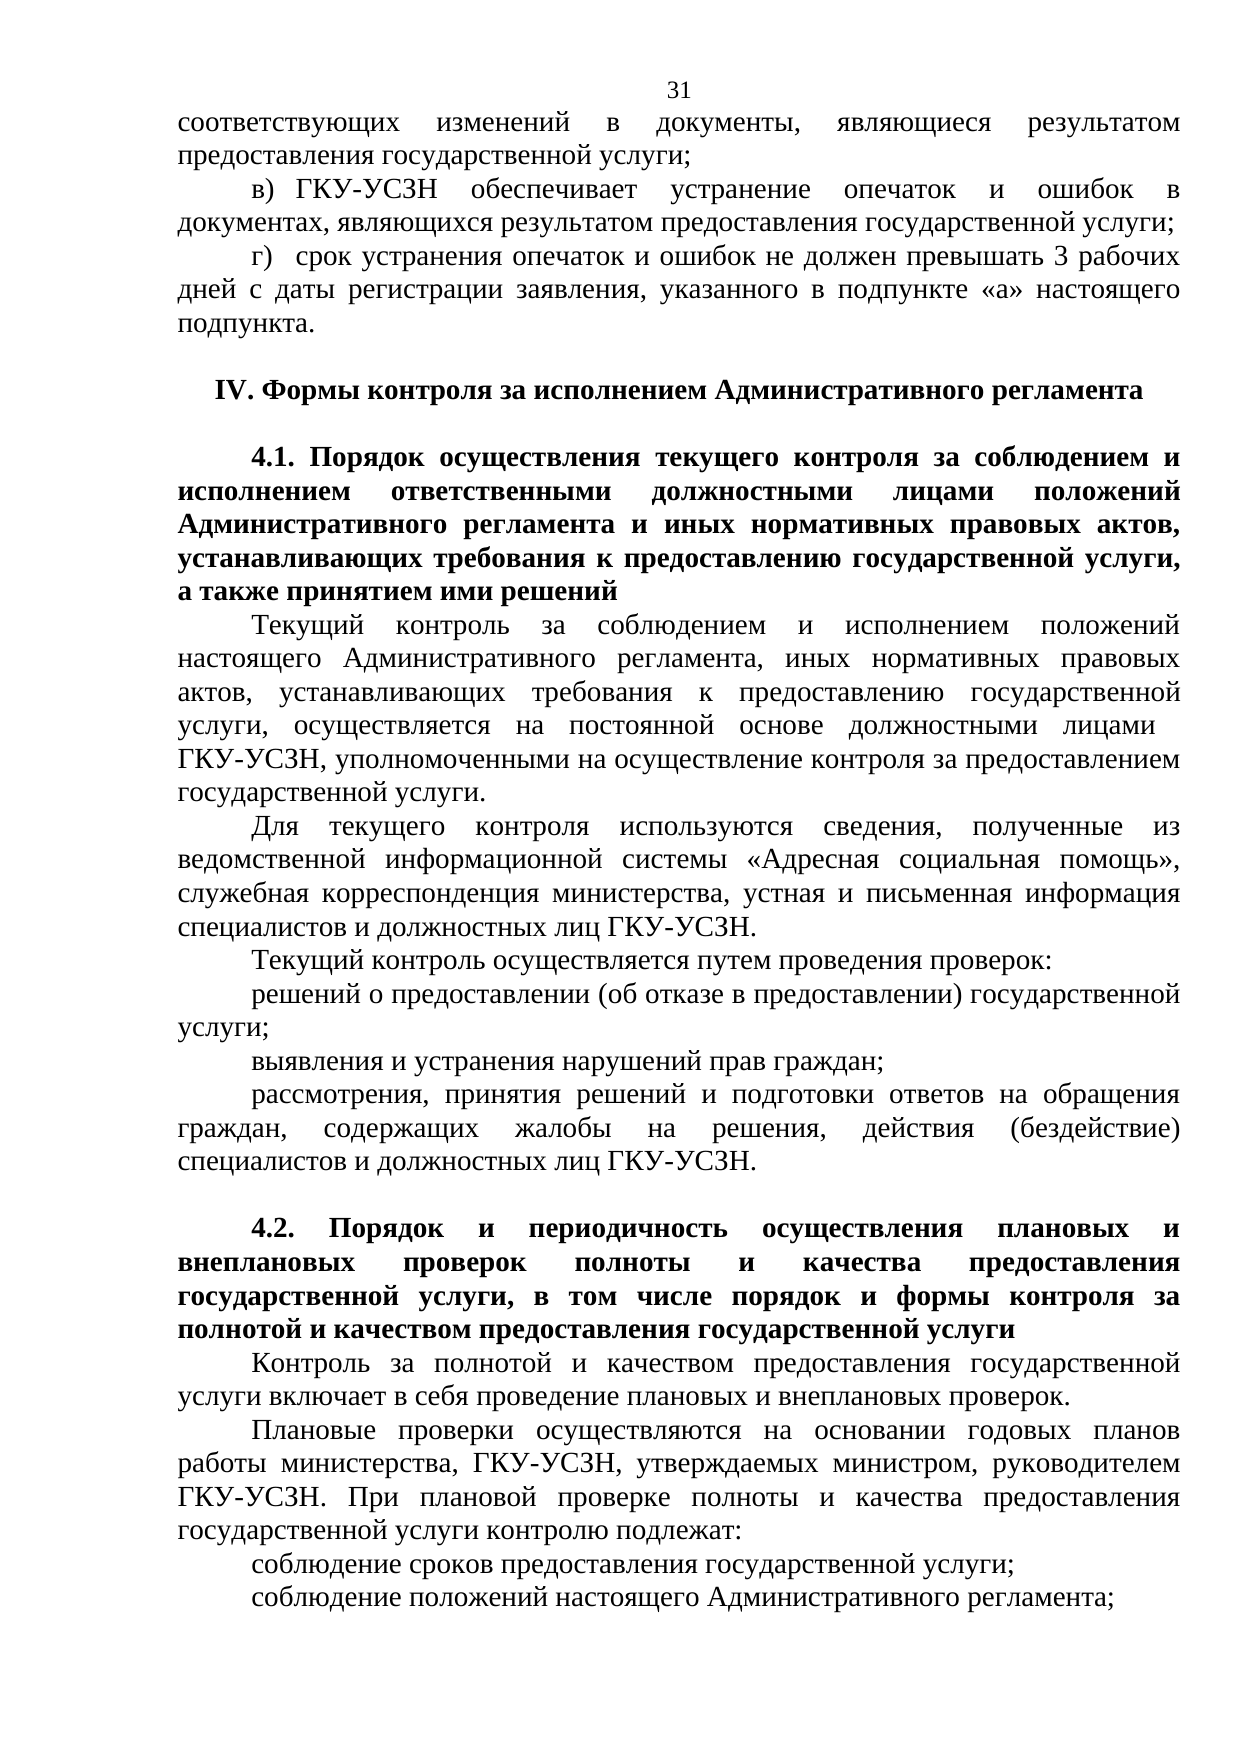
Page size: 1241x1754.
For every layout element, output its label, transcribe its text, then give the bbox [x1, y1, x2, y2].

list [177, 104, 1181, 171]
text Плановые проверки осуществляются на основании годовых планов работы министерства, ГКУ-УСЗН, утверждаемых министром, руководителем ГКУ-УСЗН. При плановой проверке полноты и качества предоставления государственной услуги контролю подлежат: [177, 1412, 1181, 1546]
text Контроль за полнотой и качеством предоставления государственной услуги включает в себя проведение плановых и внеплановых проверок. [177, 1345, 1181, 1412]
text рассмотрения, принятия решений и подготовки ответов на обращения граждан, содержащих жалобы на решения, действия (бездействие) специалистов и должностных лиц ГКУ-УСЗН. [177, 1076, 1181, 1177]
text 4.1. Порядок осуществления текущего контроля за соблюдением и исполнением ответственными должностными лицами положений Административного регламента и иных нормативных правовых актов, устанавливающих требования к предоставлению государственной услуги, а также принятием ими решений [177, 439, 1181, 607]
list срок устранения опечаток и ошибок не должен превышать 3 рабочих дней с даты регистрации заявления, указанного в подпункте «а» настоящего подпункта. [177, 238, 1181, 338]
text Текущий контроль осуществляется путем проведения проверок: [177, 942, 1181, 976]
text соблюдение сроков предоставления государственной услуги; [177, 1546, 1181, 1579]
text Текущий контроль за соблюдением и исполнением положений настоящего Административного регламента, иных нормативных правовых актов, устанавливающих требования к предоставлению государственной услуги, осуществляется на постоянной основе должностными лицами ГКУ-УСЗН, уполномоченными на осуществление контроля за предоставлением государственной услуги. [177, 607, 1181, 808]
text решений о предоставлении (об отказе в предоставлении) государственной услуги; [177, 976, 1181, 1043]
text 4.2. Порядок и периодичность осуществления плановых и внеплановых проверок полноты и качества предоставления государственной услуги, в том числе порядок и формы контроля за полнотой и качеством предоставления государственной услуги [177, 1211, 1181, 1345]
text выявления и устранения нарушений прав граждан; [177, 1043, 1181, 1076]
text Для текущего контроля используются сведения, полученные из ведомственной информационной системы «Адресная социальная помощь», служебная корреспонденция министерства, устная и письменная информация специалистов и должностных лиц ГКУ-УСЗН. [177, 808, 1181, 942]
list ГКУ-УСЗН обеспечивает устранение опечаток и ошибок в документах, являющихся результатом предоставления государственной услуги; [177, 171, 1181, 238]
text IV. Формы контроля за исполнением Административного регламента [177, 372, 1181, 406]
text соблюдение положений настоящего Административного регламента; [177, 1579, 1181, 1613]
